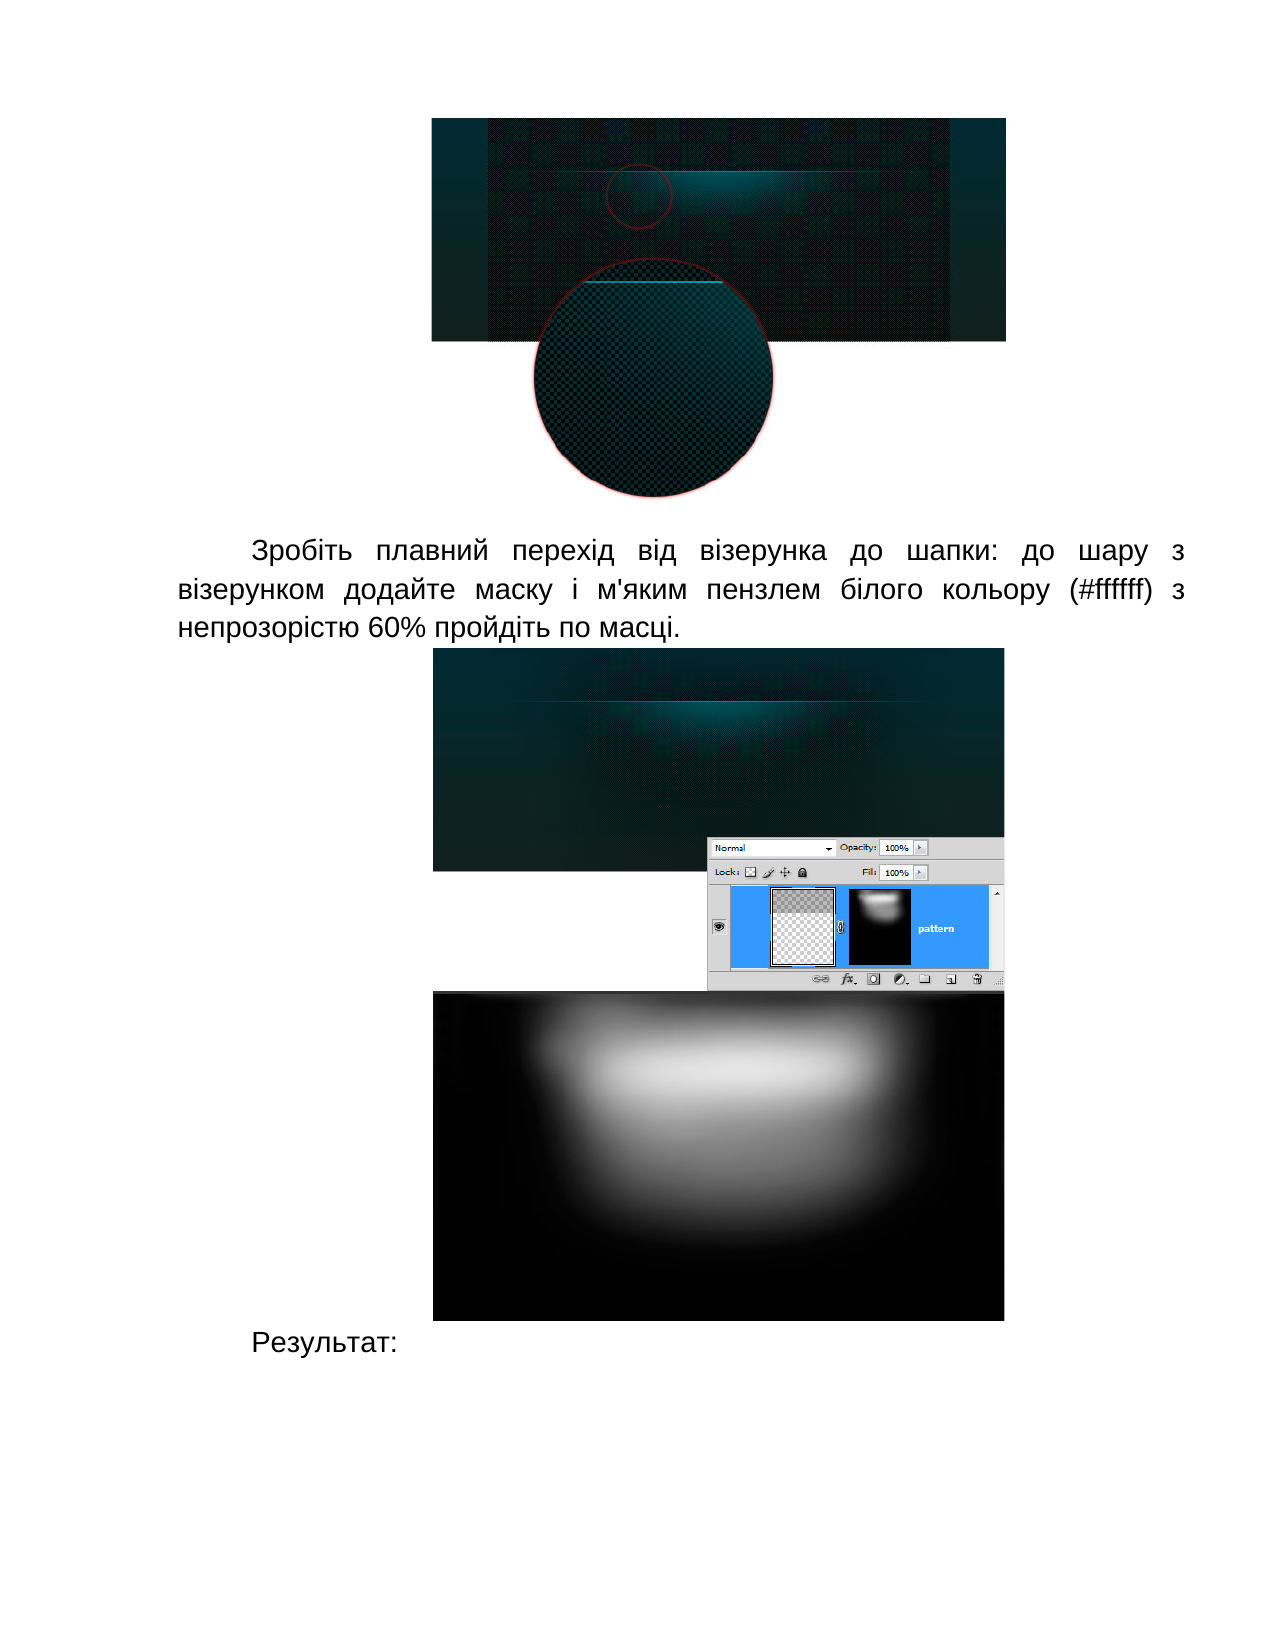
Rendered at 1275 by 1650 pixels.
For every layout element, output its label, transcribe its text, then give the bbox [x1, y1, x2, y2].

picture [433, 648, 1005, 1321]
picture [431, 118, 1006, 529]
text Зробіть плавний перехід від візерунка до шапки: до шару з візерунком додайте маску і м'яким пензлем білого кольору (#ffffff) з непрозорістю 60% пройдіть по масці. [177, 533, 1186, 644]
text Результат: [177, 1325, 1186, 1358]
